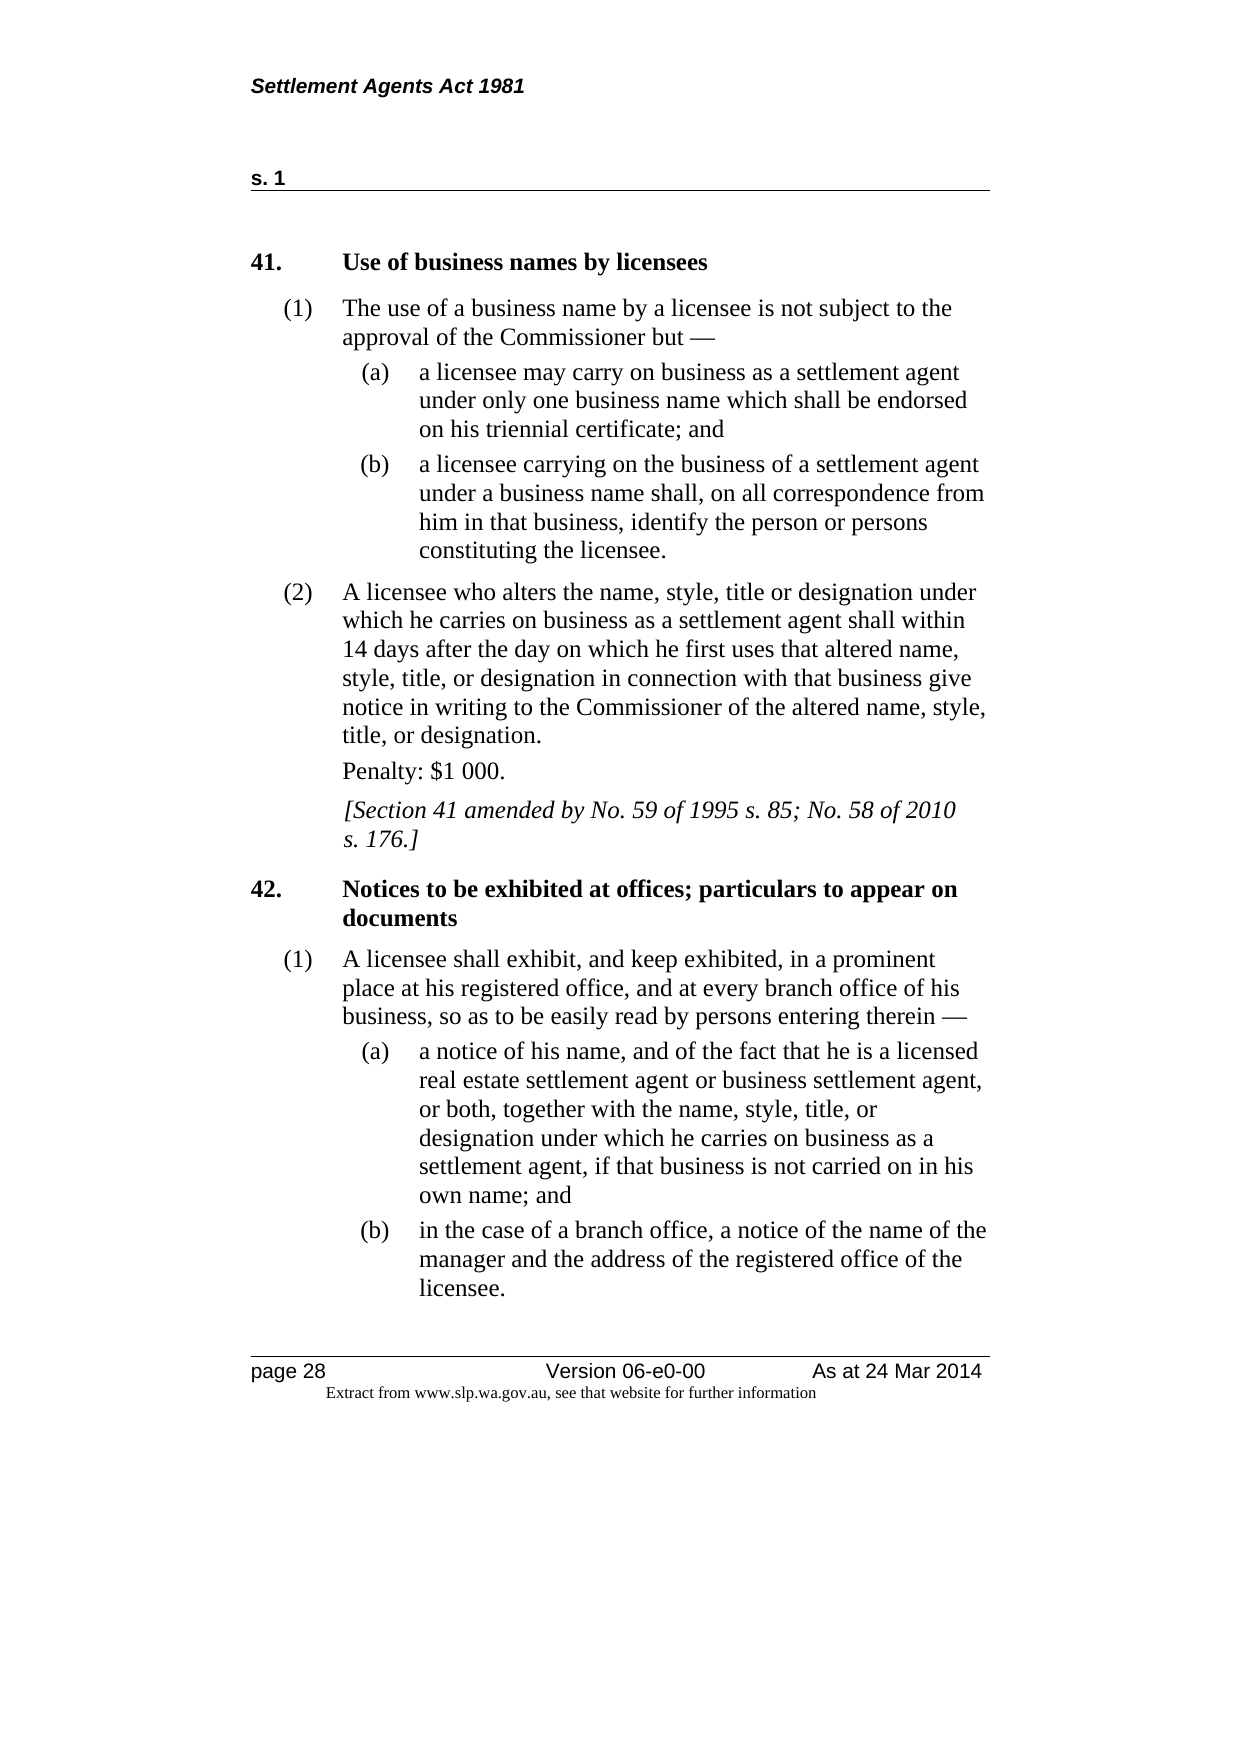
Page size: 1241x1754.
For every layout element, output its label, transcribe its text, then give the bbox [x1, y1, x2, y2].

text (2) A licensee who alters the name, style, title or designation under which he carries on business as a settlement agent shall within 14 days after the day on which he first uses that altered name, style, title, or designation in connection with that business give notice in writing to the Commissioner of the altered name, style, title, or designation. [251, 577, 990, 749]
subtitle 42. Notices to be exhibited at offices; particulars to appear on documents [251, 874, 990, 931]
text Penalty: $1 000. [251, 756, 990, 785]
text [Section 41 amended by No. 59 of 1995 s. 85; No. 58 of 2010 s. 176.] [251, 796, 990, 853]
text (b) a licensee carrying on the business of a settlement agent under a business name shall, on all correspondence from him in that business, identify the person or persons constituting the licensee. [251, 449, 990, 564]
text (a) a licensee may carry on business as a settlement agent under only one business name which shall be endorsed on his triennial certificate; and [251, 357, 990, 443]
text (1) The use of a business name by a licensee is not subject to the approval of the Commissioner but — [251, 293, 990, 350]
text (1) A licensee shall exhibit, and keep exhibited, in a prominent place at his registered office, and at every branch office of his business, so as to be easily read by persons entering therein — [251, 944, 990, 1030]
text (b) in the case of a branch office, a notice of the name of the manager and the address of the registered office of the licensee. [251, 1215, 990, 1301]
subtitle 41. Use of business names by licensees [251, 247, 990, 276]
text (a) a notice of his name, and of the fact that he is a licensed real estate settlement agent or business settlement agent, or both, together with the name, style, title, or designation under which he carries on business as a settlement agent, if that business is not carried on in his own name; and [251, 1036, 990, 1209]
